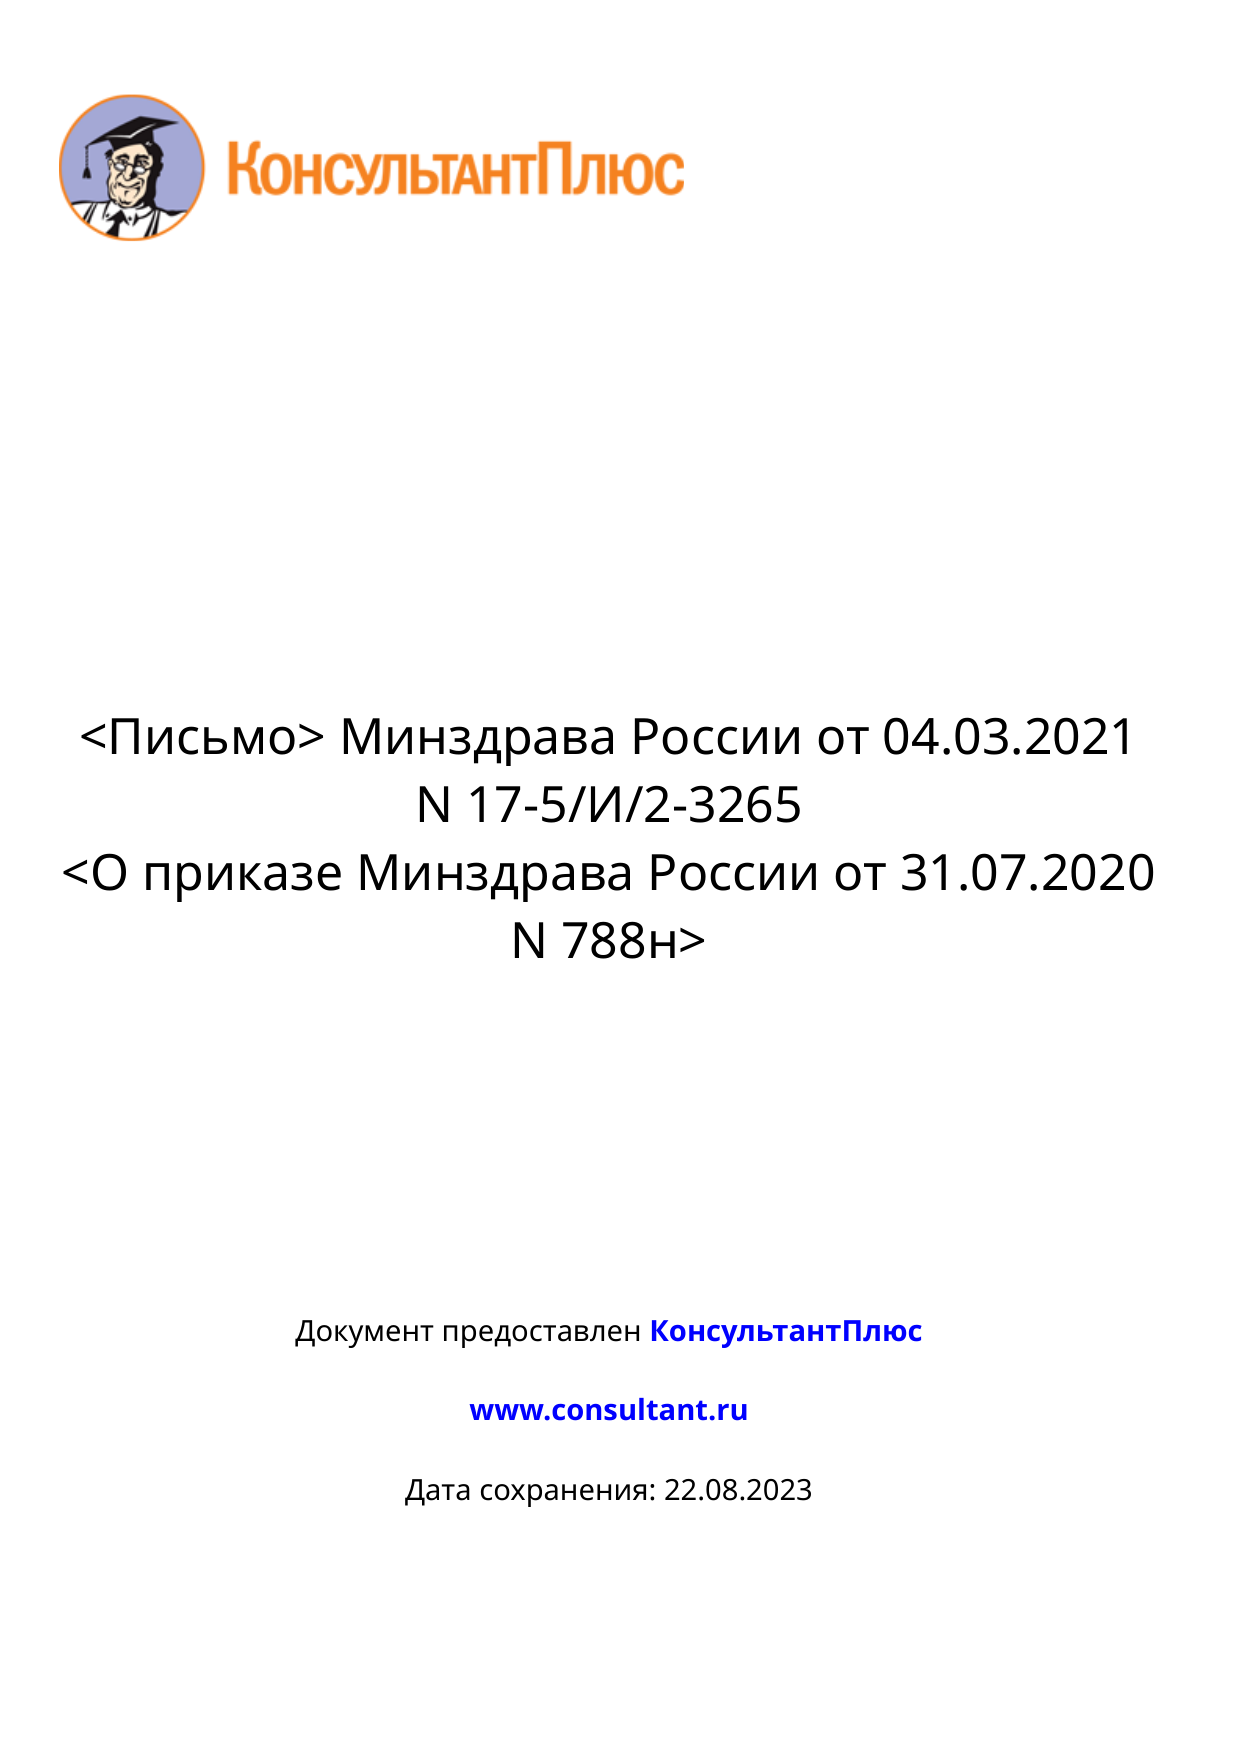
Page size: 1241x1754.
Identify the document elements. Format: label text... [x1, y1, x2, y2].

picture [59, 93, 684, 243]
table_header [51, 88, 1167, 403]
table_cell <Письмо> Минздрава России от 04.03.2021 N 17-5/И/2-3265 <О приказе Минздрава России от 31.07.2020 N 788н> [51, 403, 1167, 1272]
table_cell Документ предоставлен КонсультантПлюс www.consultant.ru Дата сохранения: 22.08.2023 [51, 1272, 1167, 1587]
